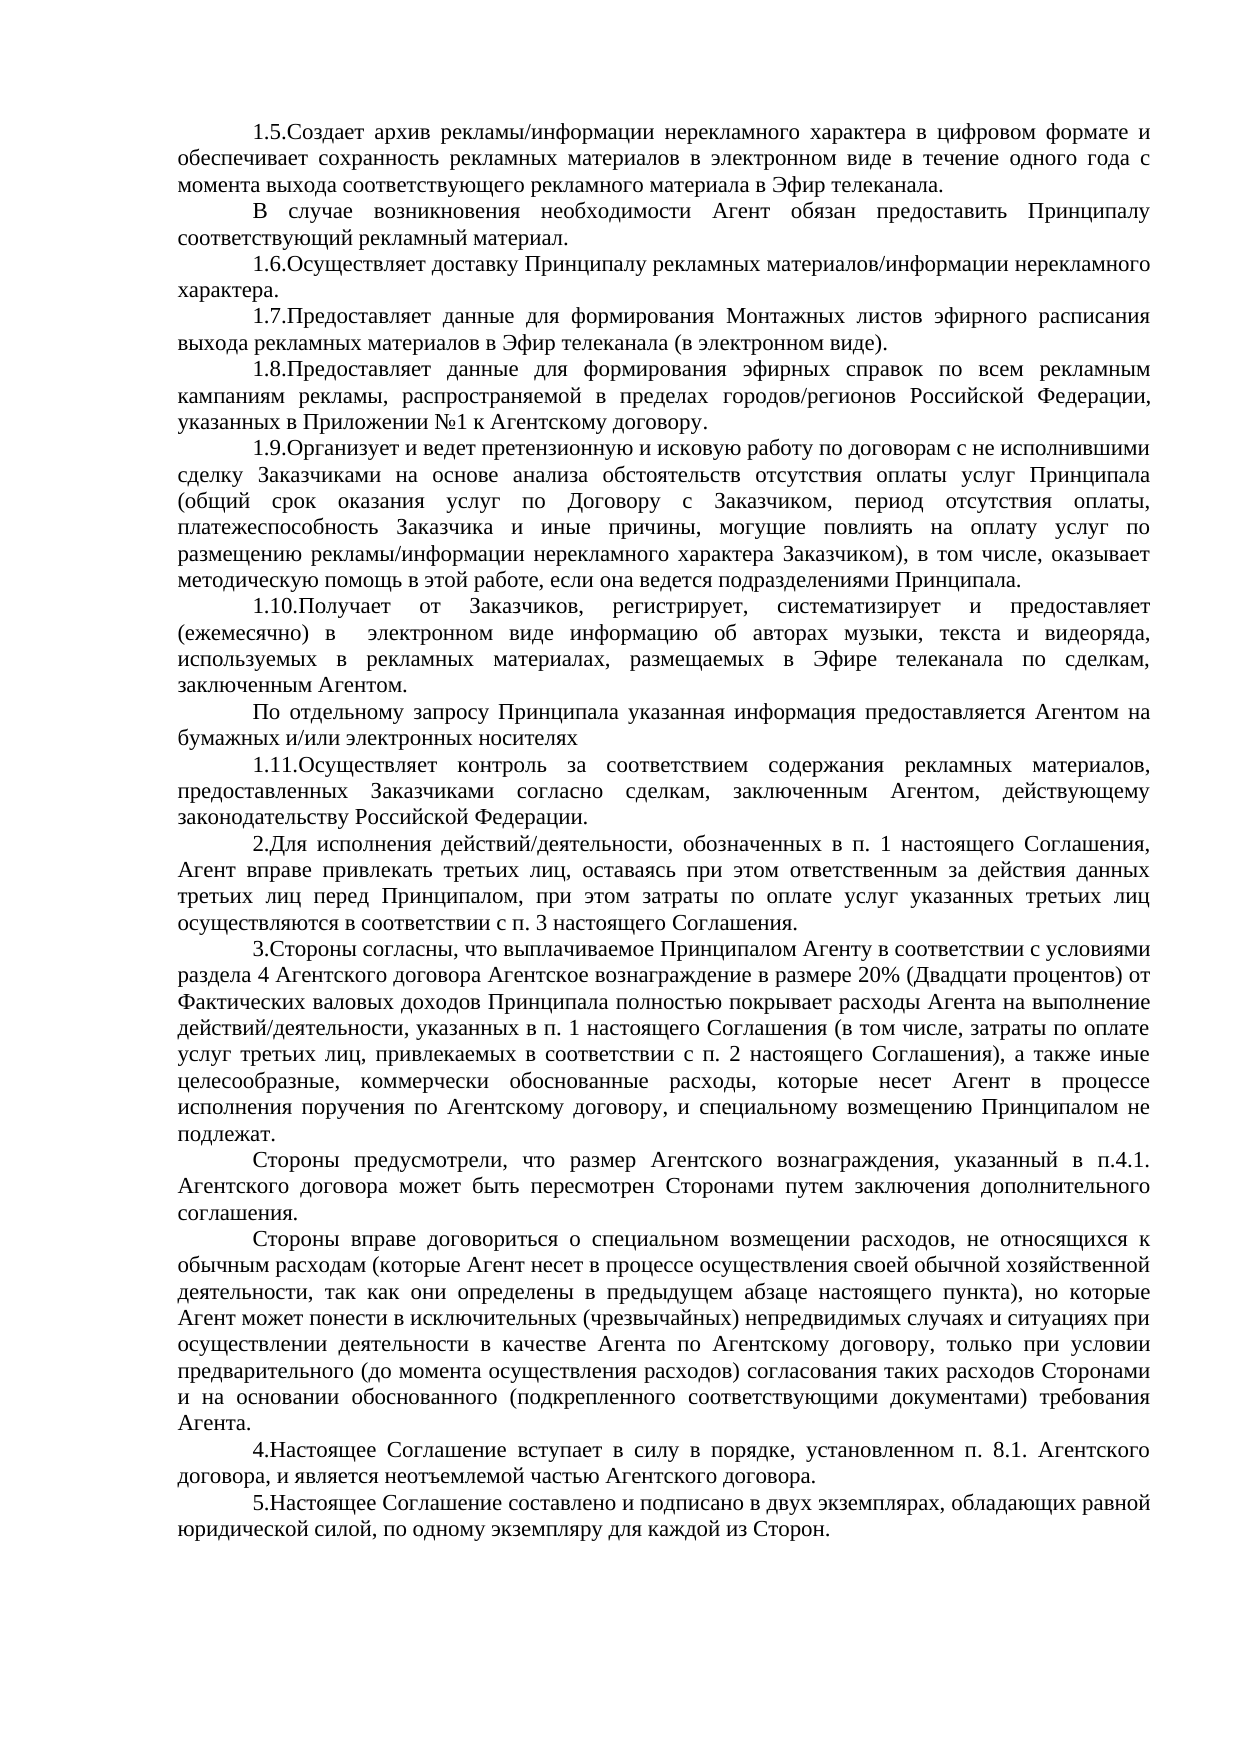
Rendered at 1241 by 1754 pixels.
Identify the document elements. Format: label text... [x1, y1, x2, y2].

text 1.10.Получает от Заказчиков, регистрирует, систематизирует и предоставляет (ежемесячно) в электронном виде информацию об авторах музыки, текста и видеоряда, используемых в рекламных материалах, размещаемых в Эфире телеканала по сделкам, заключенным Агентом. [177, 592, 1152, 698]
text 1.6.Осуществляет доставку Принципалу рекламных материалов/информации нерекламного характера. [177, 250, 1152, 303]
text В случае возникновения необходимости Агент обязан предоставить Принципалу соответствующий рекламный материал. [177, 197, 1152, 250]
text 3.Стороны согласны, что выплачиваемое Принципалом Агенту в соответствии с условиями раздела 4 Агентского договора Агентское вознаграждение в размере 20% (Двадцати процентов) от Фактических валовых доходов Принципала полностью покрывает расходы Агента на выполнение действий/деятельности, указанных в п. 1 настоящего Соглашения (в том числе, затраты по оплате услуг третьих лиц, привлекаемых в соответствии с п. 2 настоящего Соглашения), а также иные целесообразные, коммерчески обоснованные расходы, которые несет Агент в процессе исполнения поручения по Агентскому договору, и специальному возмещению Принципалом не подлежат. [177, 935, 1152, 1146]
text Стороны предусмотрели, что размер Агентского вознаграждения, указанный в п.4.1. Агентского договора может быть пересмотрен Сторонами путем заключения дополнительного соглашения. [177, 1146, 1152, 1225]
text 1.8.Предоставляет данные для формирования эфирных справок по всем рекламным кампаниям рекламы, распространяемой в пределах городов/регионов Российской Федерации, указанных в Приложении №1 к Агентскому договору. [177, 355, 1152, 434]
text 5.Настоящее Соглашение составлено и подписано в двух экземплярах, обладающих равной юридической силой, по одному экземпляру для каждой из Сторон. [177, 1488, 1152, 1541]
text 1.9.Организует и ведет претензионную и исковую работу по договорам с не исполнившими сделку Заказчиками на основе анализа обстоятельств отсутствия оплаты услуг Принципала (общий срок оказания услуг по Договору с Заказчиком, период отсутствия оплаты, платежеспособность Заказчика и иные причины, могущие повлиять на оплату услуг по размещению рекламы/информации нерекламного характера Заказчиком), в том числе, оказывает методическую помощь в этой работе, если она ведется подразделениями Принципала. [177, 434, 1152, 592]
text 1.7.Предоставляет данные для формирования Монтажных листов эфирного расписания выхода рекламных материалов в Эфир телеканала (в электронном виде). [177, 303, 1152, 355]
text 2.Для исполнения действий/деятельности, обозначенных в п. 1 настоящего Соглашения, Агент вправе привлекать третьих лиц, оставаясь при этом ответственным за действия данных третьих лиц перед Принципалом, при этом затраты по оплате услуг указанных третьих лиц осуществляются в соответствии с п. 3 настоящего Соглашения. [177, 830, 1152, 935]
text 1.11.Осуществляет контроль за соответствием содержания рекламных материалов, предоставленных Заказчиками согласно сделкам, заключенным Агентом, действующему законодательству Российской Федерации. [177, 751, 1152, 830]
text 1.5.Создает архив рекламы/информации нерекламного характера в цифровом формате и обеспечивает сохранность рекламных материалов в электронном виде в течение одного года с момента выхода соответствующего рекламного материала в Эфир телеканала. [177, 118, 1152, 197]
text Стороны вправе договориться о специальном возмещении расходов, не относящихся к обычным расходам (которые Агент несет в процессе осуществления своей обычной хозяйственной деятельности, так как они определены в предыдущем абзаце настоящего пункта), но которые Агент может понести в исключительных (чрезвычайных) непредвидимых случаях и ситуациях при осуществлении деятельности в качестве Агента по Агентскому договору, только при условии предварительного (до момента осуществления расходов) согласования таких расходов Сторонами и на основании обоснованного (подкрепленного соответствующими документами) требования Агента. [177, 1225, 1152, 1436]
text 4.Настоящее Соглашение вступает в силу в порядке, установленном п. 8.1. Агентского договора, и является неотъемлемой частью Агентского договора. [177, 1436, 1152, 1488]
text По отдельному запросу Принципала указанная информация предоставляется Агентом на бумажных и/или электронных носителях [177, 698, 1152, 751]
